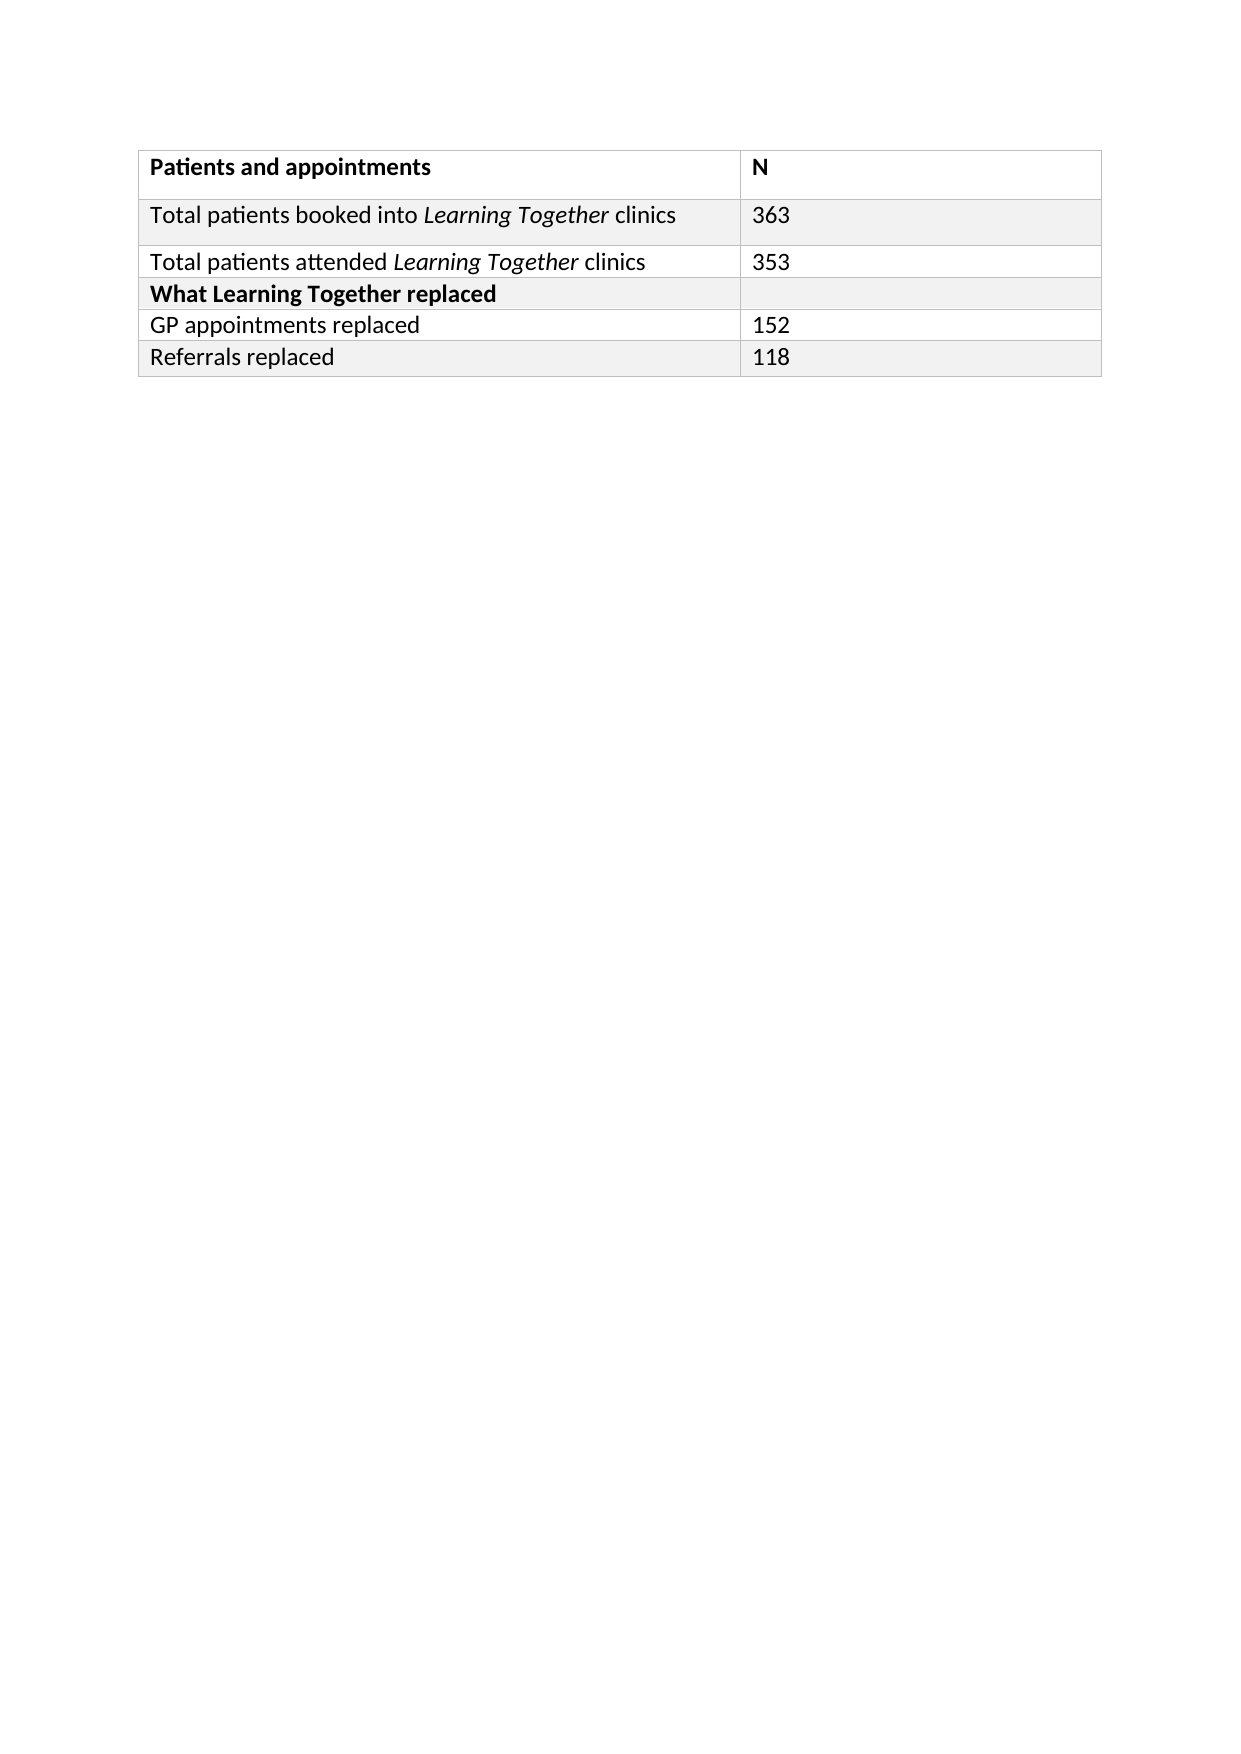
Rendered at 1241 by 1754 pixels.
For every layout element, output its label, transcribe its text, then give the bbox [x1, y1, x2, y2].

table_cell 152 [741, 310, 1101, 340]
table_cell Referrals replaced [139, 341, 740, 376]
table_cell 353 [741, 246, 1101, 277]
table_cell Total patients booked into Learning Together clinics [139, 200, 740, 245]
table_header Patients and appointments [139, 151, 740, 199]
table_cell What Learning Together replaced [139, 278, 740, 308]
table_cell [741, 278, 1101, 308]
table_header N [741, 151, 1101, 199]
table_cell 118 [741, 341, 1101, 376]
table_cell GP appointments replaced [139, 310, 740, 340]
table_cell Total patients attended Learning Together clinics [139, 246, 740, 277]
table_cell 363 [741, 200, 1101, 245]
